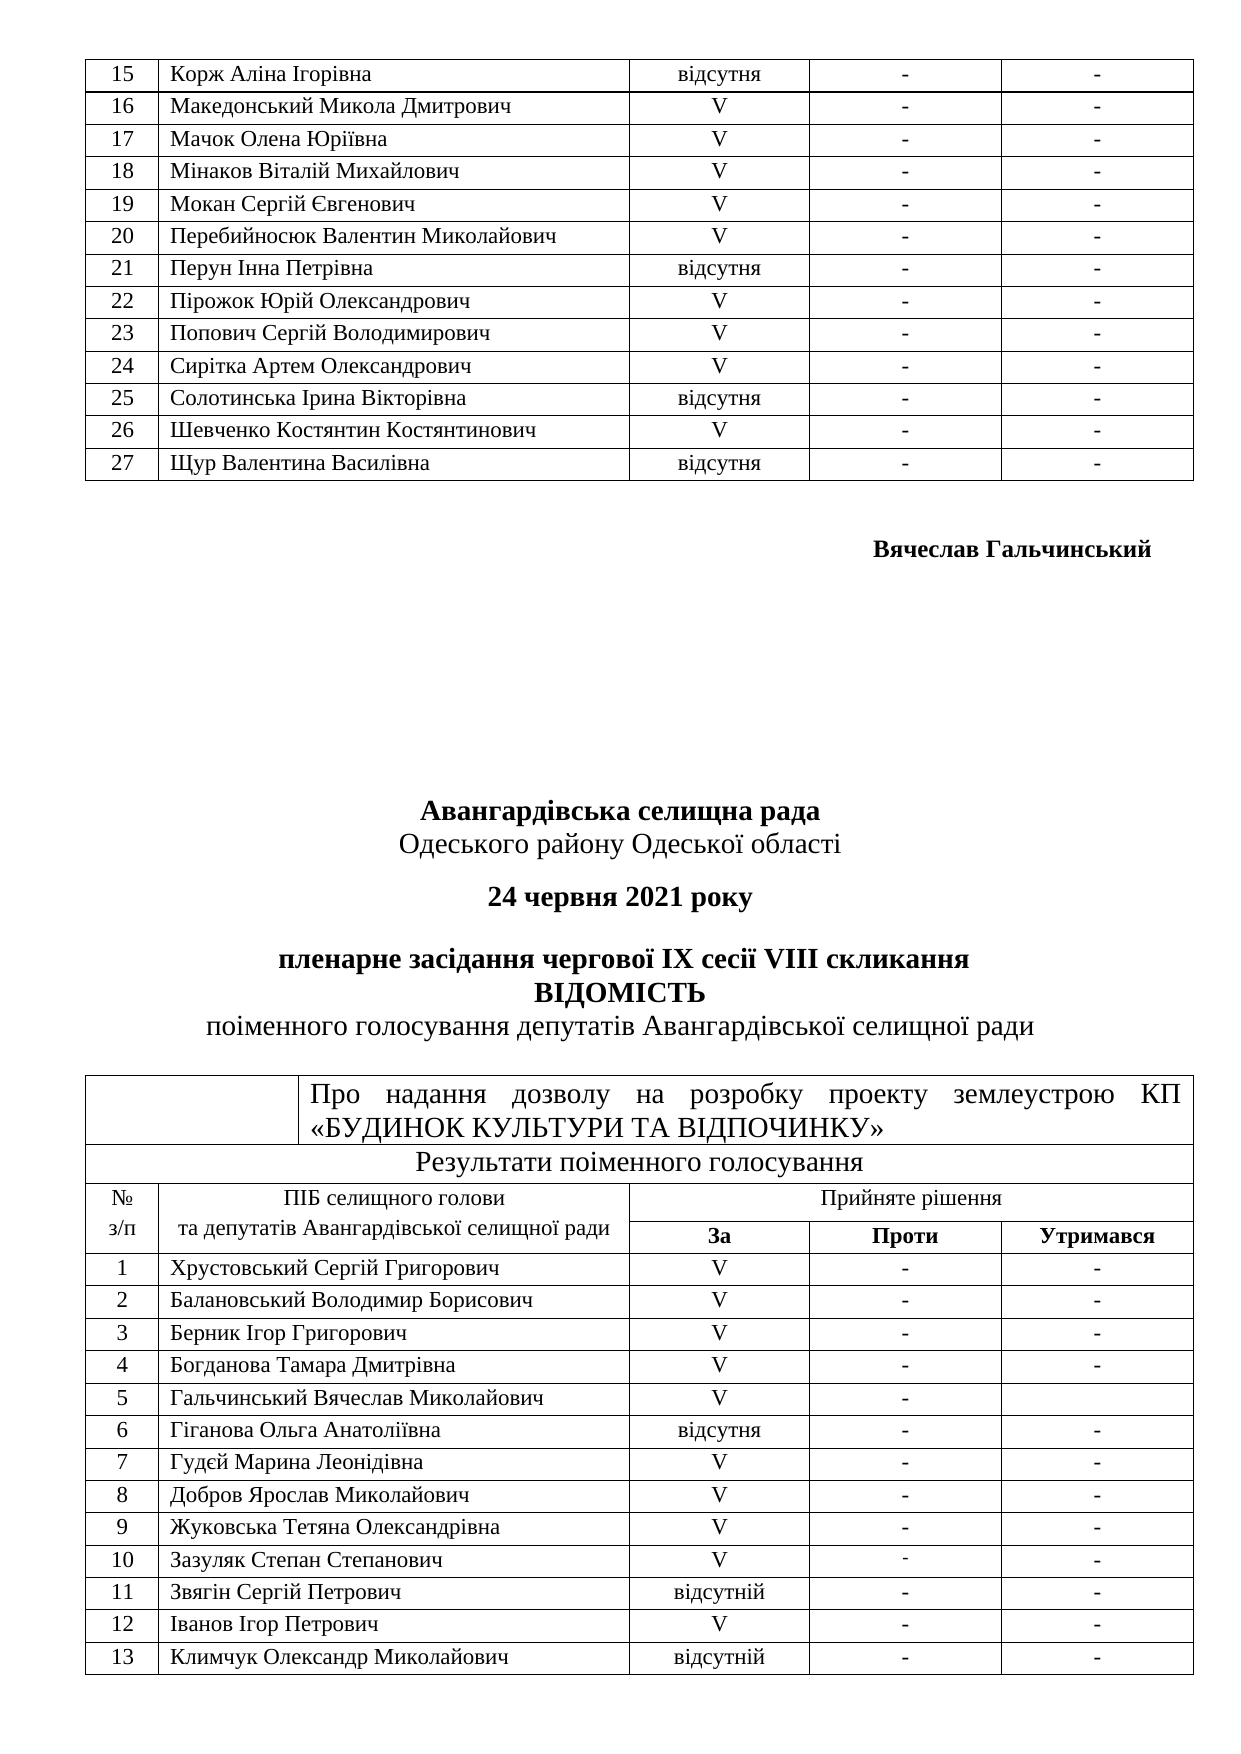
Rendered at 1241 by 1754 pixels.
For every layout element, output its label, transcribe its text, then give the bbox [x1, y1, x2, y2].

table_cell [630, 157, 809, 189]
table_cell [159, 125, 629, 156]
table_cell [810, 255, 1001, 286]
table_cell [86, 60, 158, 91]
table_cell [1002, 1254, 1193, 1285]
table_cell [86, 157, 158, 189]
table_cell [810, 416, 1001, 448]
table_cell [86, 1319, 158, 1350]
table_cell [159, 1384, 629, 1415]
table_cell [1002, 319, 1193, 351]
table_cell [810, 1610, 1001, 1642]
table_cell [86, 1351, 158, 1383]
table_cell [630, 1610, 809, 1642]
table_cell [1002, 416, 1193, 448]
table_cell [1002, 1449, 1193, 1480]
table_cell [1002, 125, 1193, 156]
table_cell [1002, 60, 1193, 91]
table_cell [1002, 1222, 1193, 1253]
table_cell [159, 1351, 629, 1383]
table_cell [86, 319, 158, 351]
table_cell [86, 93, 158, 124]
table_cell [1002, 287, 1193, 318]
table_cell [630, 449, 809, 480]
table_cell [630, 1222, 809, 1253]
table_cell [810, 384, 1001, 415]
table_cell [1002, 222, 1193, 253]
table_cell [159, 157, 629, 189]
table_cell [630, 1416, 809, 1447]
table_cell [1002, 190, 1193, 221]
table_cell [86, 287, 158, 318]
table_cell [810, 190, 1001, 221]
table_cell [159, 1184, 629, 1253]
text поіменного голосування депутатів Авангардівської селищної ради [89, 1008, 1152, 1042]
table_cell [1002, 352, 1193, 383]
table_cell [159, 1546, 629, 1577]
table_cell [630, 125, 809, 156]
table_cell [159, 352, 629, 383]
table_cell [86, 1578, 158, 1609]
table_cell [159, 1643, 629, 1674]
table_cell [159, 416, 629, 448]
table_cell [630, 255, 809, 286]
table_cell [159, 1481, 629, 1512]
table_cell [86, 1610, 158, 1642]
text пленарне засідання чергової ІХ сесії VІІІ скликання [89, 941, 1152, 975]
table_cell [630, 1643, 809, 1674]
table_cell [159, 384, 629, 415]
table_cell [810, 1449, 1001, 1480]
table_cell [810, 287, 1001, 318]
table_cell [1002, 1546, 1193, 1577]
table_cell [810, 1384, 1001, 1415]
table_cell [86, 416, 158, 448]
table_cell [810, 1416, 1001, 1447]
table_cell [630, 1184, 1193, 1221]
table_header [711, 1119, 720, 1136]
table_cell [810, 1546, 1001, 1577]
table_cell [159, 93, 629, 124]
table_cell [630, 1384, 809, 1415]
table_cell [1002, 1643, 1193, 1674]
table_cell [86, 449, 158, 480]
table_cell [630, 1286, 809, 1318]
text Вячеслав Гальчинський [239, 534, 1152, 563]
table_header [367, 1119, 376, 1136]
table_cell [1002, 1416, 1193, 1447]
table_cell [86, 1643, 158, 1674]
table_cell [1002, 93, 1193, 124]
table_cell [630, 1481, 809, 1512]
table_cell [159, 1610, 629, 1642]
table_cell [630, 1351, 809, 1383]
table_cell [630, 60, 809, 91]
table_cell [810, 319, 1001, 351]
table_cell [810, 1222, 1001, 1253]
text Одеського району Одеської області [89, 826, 1152, 860]
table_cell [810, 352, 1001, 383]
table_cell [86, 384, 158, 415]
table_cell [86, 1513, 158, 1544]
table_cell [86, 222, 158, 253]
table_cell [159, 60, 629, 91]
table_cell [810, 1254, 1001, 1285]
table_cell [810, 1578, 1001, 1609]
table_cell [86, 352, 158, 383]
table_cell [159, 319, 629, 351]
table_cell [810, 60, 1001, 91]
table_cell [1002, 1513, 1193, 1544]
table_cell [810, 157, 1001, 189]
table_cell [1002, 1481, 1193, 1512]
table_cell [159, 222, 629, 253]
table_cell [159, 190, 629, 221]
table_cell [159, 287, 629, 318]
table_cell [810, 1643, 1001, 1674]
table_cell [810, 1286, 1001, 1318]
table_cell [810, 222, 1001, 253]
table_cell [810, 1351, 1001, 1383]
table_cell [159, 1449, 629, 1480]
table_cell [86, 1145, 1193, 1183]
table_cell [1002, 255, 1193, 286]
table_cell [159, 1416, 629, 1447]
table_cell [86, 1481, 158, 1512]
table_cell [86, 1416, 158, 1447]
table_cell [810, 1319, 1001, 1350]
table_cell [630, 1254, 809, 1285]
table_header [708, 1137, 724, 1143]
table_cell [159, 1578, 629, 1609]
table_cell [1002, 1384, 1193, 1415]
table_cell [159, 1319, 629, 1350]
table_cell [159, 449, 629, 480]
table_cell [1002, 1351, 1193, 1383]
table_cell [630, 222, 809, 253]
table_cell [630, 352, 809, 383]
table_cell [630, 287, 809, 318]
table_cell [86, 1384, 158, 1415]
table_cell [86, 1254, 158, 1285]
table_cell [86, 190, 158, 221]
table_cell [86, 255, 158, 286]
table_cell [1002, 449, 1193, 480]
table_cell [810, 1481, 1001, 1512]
text 24 червня 2021 року [89, 879, 1152, 912]
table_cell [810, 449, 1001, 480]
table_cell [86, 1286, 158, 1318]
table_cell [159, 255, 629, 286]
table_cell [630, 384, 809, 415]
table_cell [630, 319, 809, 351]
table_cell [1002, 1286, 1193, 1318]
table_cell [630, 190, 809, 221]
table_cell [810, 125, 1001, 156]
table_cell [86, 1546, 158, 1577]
text ВІДОМІСТЬ [89, 975, 1152, 1008]
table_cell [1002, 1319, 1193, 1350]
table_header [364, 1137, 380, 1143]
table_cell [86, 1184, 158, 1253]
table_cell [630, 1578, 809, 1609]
text Авангардівська селищна рада [89, 793, 1152, 826]
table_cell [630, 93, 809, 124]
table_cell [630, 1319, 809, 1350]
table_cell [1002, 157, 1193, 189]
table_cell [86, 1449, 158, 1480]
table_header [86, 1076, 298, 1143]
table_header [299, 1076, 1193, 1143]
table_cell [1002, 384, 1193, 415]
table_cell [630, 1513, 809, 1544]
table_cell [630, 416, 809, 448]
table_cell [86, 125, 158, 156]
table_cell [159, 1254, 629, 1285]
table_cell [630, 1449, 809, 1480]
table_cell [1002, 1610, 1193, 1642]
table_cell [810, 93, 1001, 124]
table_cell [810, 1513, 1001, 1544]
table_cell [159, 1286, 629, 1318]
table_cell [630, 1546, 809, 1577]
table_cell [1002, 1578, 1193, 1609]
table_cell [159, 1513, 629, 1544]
